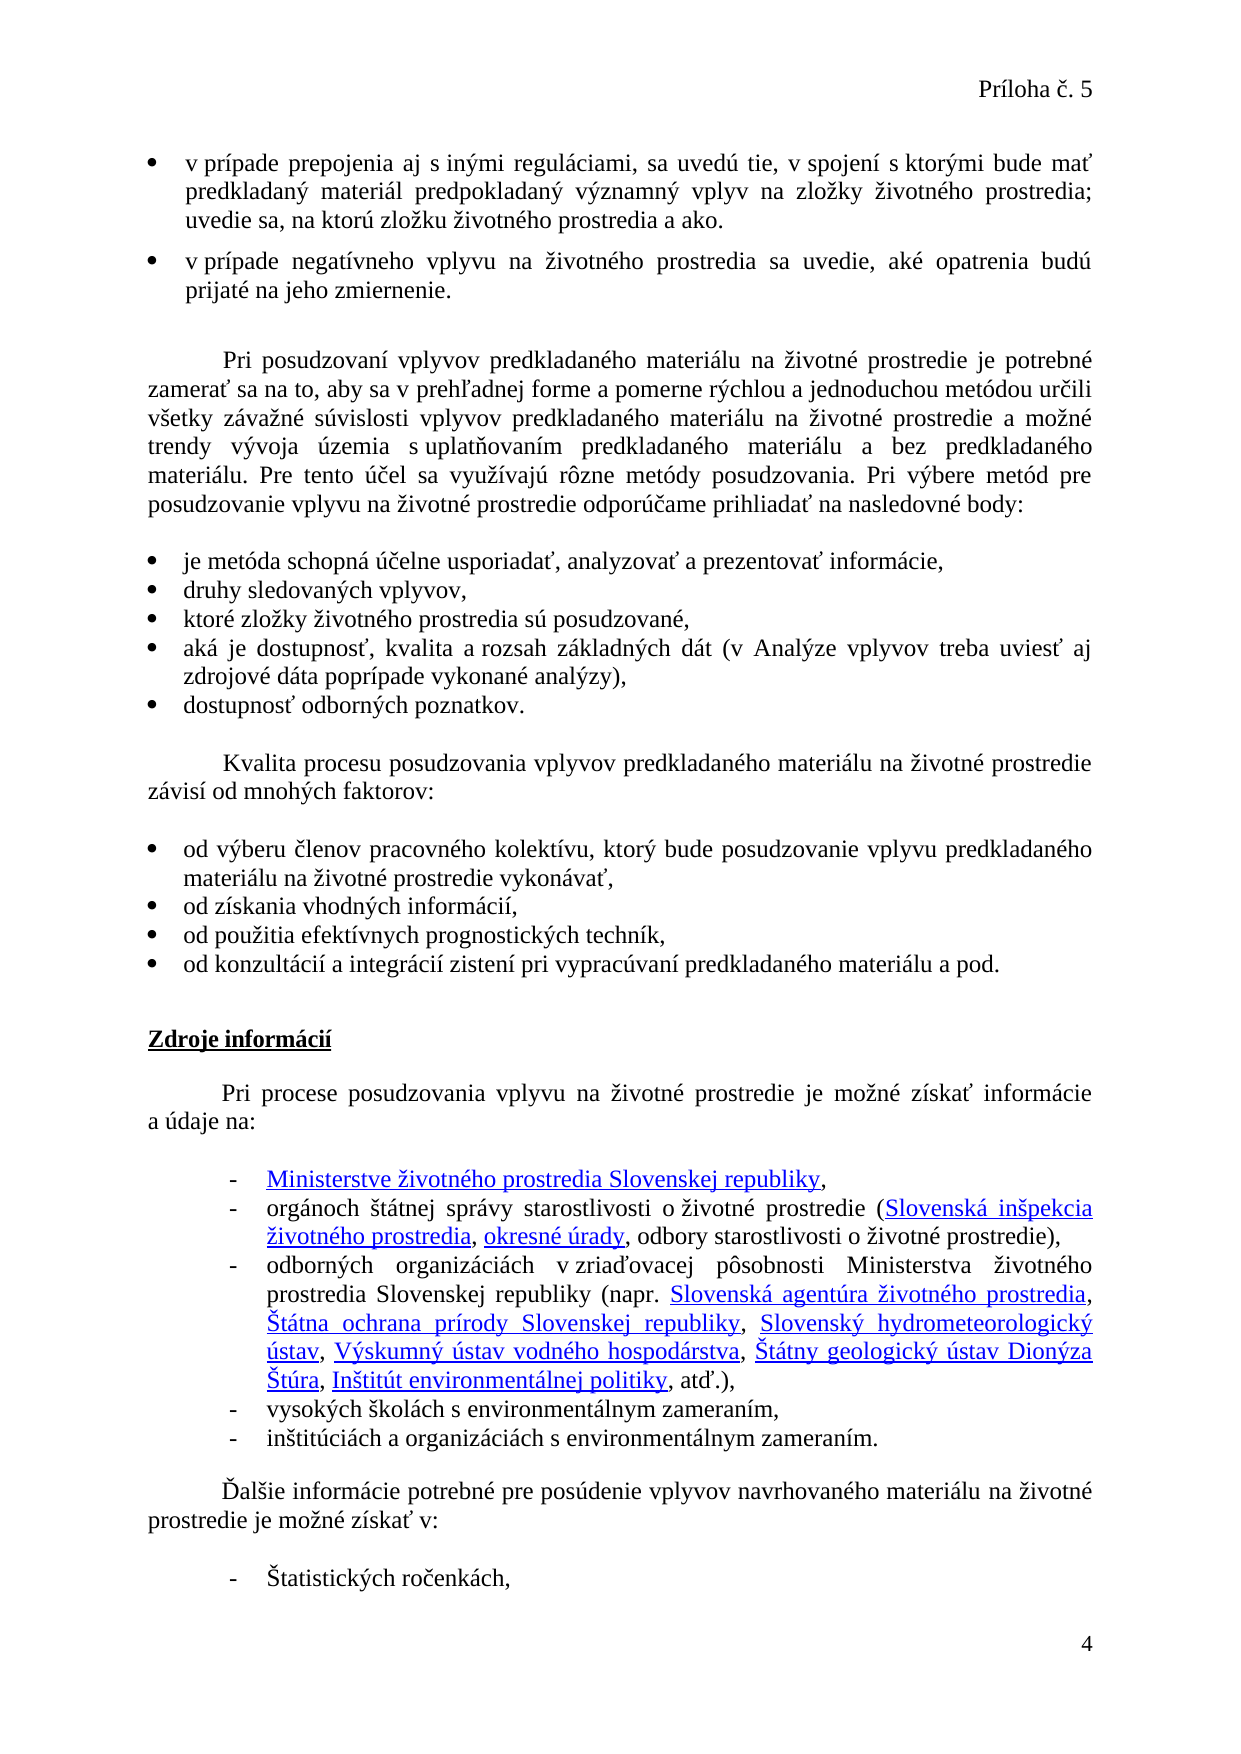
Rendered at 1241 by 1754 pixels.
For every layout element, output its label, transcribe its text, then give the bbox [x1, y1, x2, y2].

list orgánoch štátnej správy starostlivosti o životné prostredie (Slovenská inšpekcia životného prostredia, okresné úrady, odbory starostlivosti o životné prostredie), [229, 1193, 1093, 1250]
list odborných organizáciách v zriaďovacej pôsobnosti Ministerstva životného prostredia Slovenskej republiky (napr. Slovenská agentúra životného prostredia, Štátna ochrana prírody Slovenskej republiky, Slovenský hydrometeorologický ústav, Výskumný ústav vodného hospodárstva, Štátny geologický ústav Dionýza Štúra, Inštitút environmentálnej politiky, atď.), [229, 1250, 1093, 1394]
list aká je dostupnosť, kvalita a rozsah základných dát (v Analýze vplyvov treba uviesť aj zdrojové dáta poprípade vykonané analýzy), [148, 633, 1093, 690]
list v prípade prepojenia aj s inými reguláciami, sa uvedú tie, v spojení s ktorými bude mať predkladaný materiál predpokladaný významný vplyv na zložky životného prostredia; uvedie sa, na ktorú zložku životného prostredia a ako. [148, 148, 1093, 234]
list dostupnosť odborných poznatkov. [148, 690, 1093, 719]
text Zdroje informácií [148, 1028, 1053, 1053]
text Pri procese posudzovania vplyvu na životné prostredie je možné získať informácie a údaje na: [148, 1078, 1093, 1135]
text Kvalita procesu posudzovania vplyvov predkladaného materiálu na životné prostredie závisí od mnohých faktorov: [148, 748, 1093, 805]
list od konzultácií a integrácií zistení pri vypracúvaní predkladaného materiálu a pod. [148, 949, 1093, 978]
list inštitúciách a organizáciách s environmentálnym zameraním. [229, 1423, 1093, 1451]
list je metóda schopná účelne usporiadať, analyzovať a prezentovať informácie, [148, 546, 1093, 575]
list v prípade negatívneho vplyvu na životného prostredia sa uvedie, aké opatrenia budú prijaté na jeho zmiernenie. [148, 246, 1093, 304]
list Ministerstve životného prostredia Slovenskej republiky, [229, 1164, 1093, 1193]
list od použitia efektívnych prognostických techník, [148, 920, 1093, 949]
list ktoré zložky životného prostredia sú posudzované, [148, 604, 1093, 633]
text Ďalšie informácie potrebné pre posúdenie vplyvov navrhovaného materiálu na životné prostredie je možné získať v: [148, 1476, 1093, 1534]
list vysokých školách s environmentálnym zameraním, [229, 1394, 1093, 1423]
text Pri posudzovaní vplyvov predkladaného materiálu na životné prostredie je potrebné zamerať sa na to, aby sa v prehľadnej forme a pomerne rýchlou a jednoduchou metódou určili všetky závažné súvislosti vplyvov predkladaného materiálu na životné prostredie a možné trendy vývoja územia s uplatňovaním predkladaného materiálu a bez predkladaného materiálu. Pre tento účel sa využívajú rôzne metódy posudzovania. Pri výbere metód pre posudzovanie vplyvu na životné prostredie odporúčame prihliadať na nasledovné body: [148, 345, 1093, 518]
list od získania vhodných informácií, [148, 891, 1093, 920]
list druhy sledovaných vplyvov, [148, 575, 1093, 604]
list Štatistických ročenkách, [229, 1563, 1093, 1591]
list od výberu členov pracovného kolektívu, ktorý bude posudzovanie vplyvu predkladaného materiálu na životné prostredie vykonávať, [148, 834, 1093, 891]
